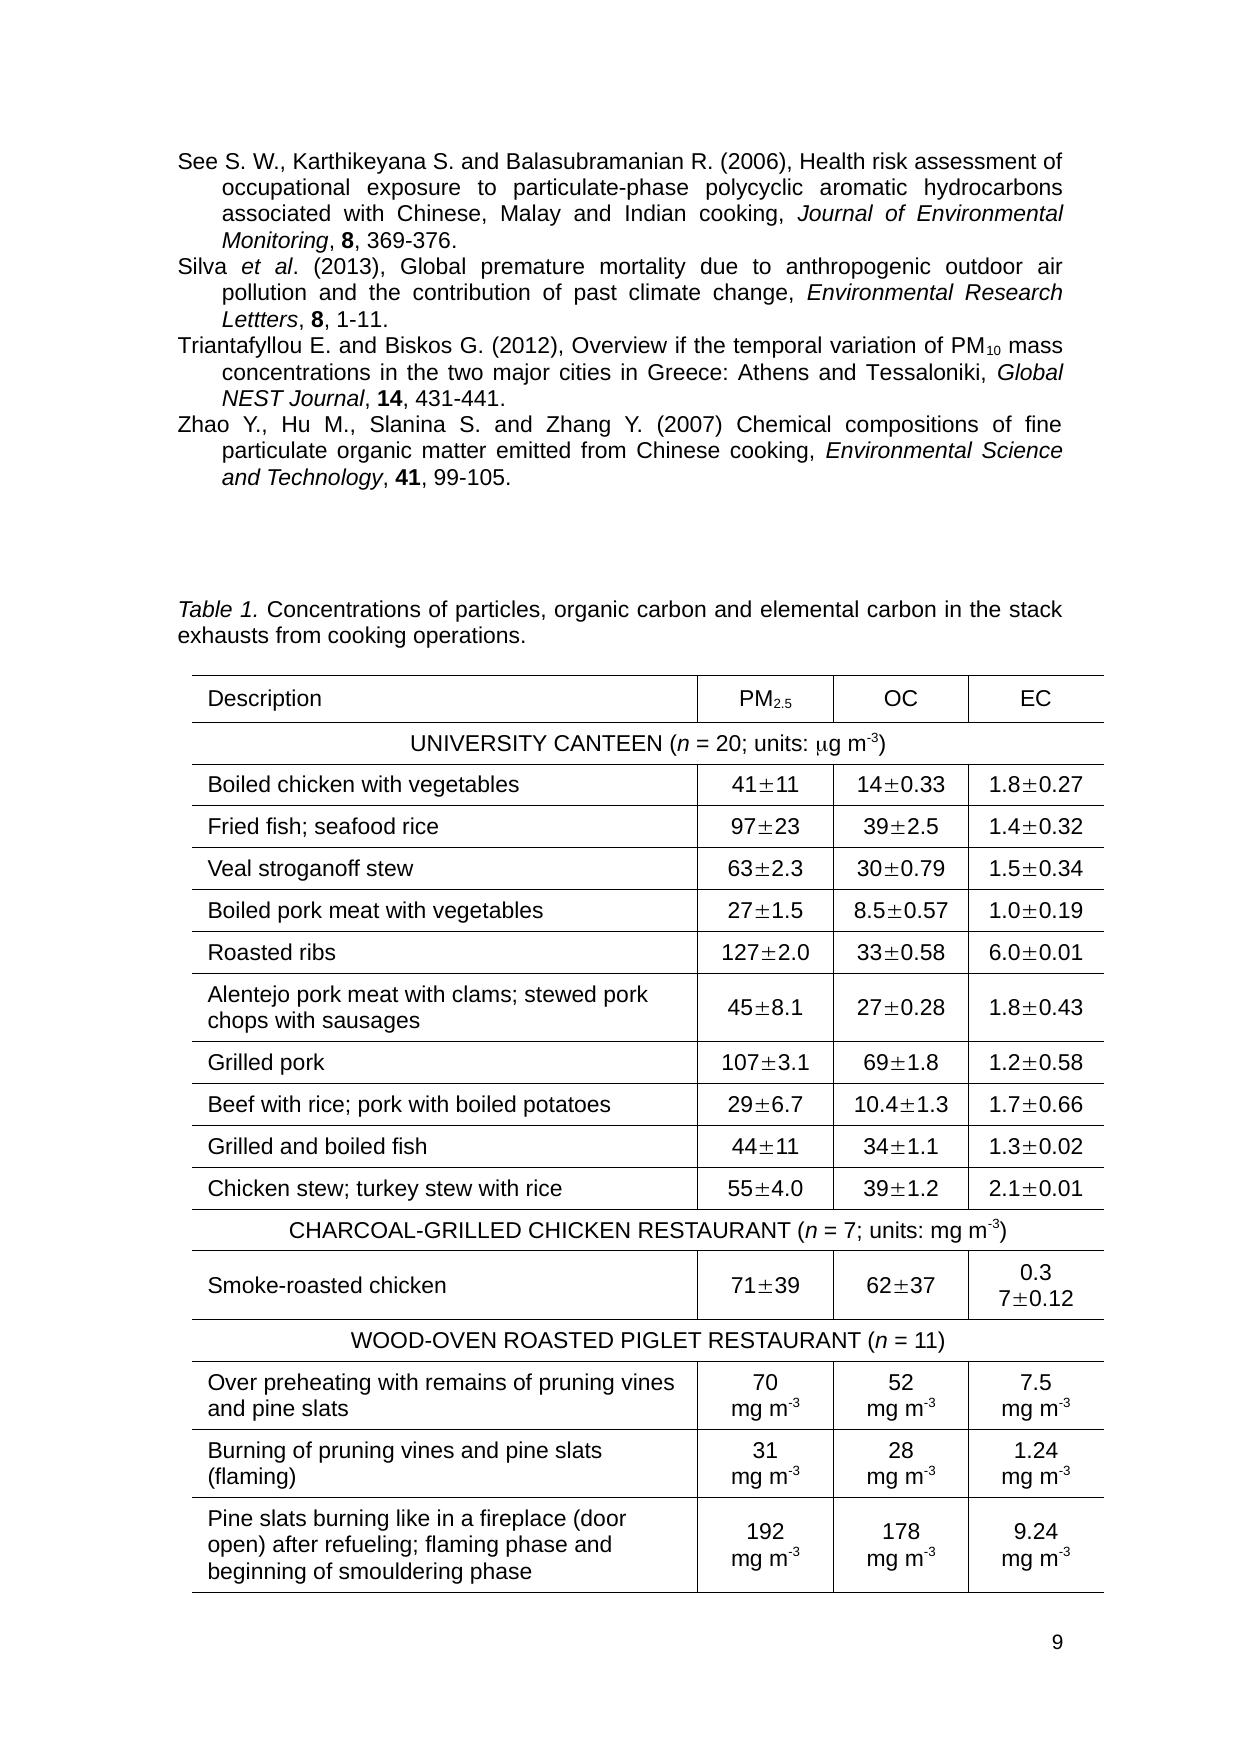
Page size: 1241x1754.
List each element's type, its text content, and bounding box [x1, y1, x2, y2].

table_cell 330.58 [834, 932, 968, 973]
table_cell WOOD-OVEN ROASTED PIGLET RESTAURANT (n = 11) [192, 1320, 1103, 1361]
text Zhao Y., Hu M., Slanina S. and Zhang Y. (2007) Chemical compositions of fine particulate organic matter emitted from Chinese cooking, Environmental Science and Technology, 41, 99-105. [177, 411, 1063, 490]
table_cell Roasted ribs [192, 932, 697, 973]
table_cell 1.20.58 [969, 1042, 1103, 1083]
text Table 1. Concentrations of particles, organic carbon and elemental carbon in the stack exhausts from cooking operations. [177, 596, 1063, 648]
table_cell Fried fish; seafood rice [192, 806, 697, 847]
table_cell 1.30.02 [969, 1126, 1103, 1167]
table_cell Veal stroganoff stew [192, 848, 697, 889]
table_cell 270.28 [834, 974, 968, 1041]
table_cell 1.50.34 [969, 848, 1103, 889]
text Silva et al. (2013), Global premature mortality due to anthropogenic outdoor air pollution and the contribution of past climate change, Environmental Research Lettters, 8, 1-11. [177, 253, 1063, 332]
table_cell 70 mg m-3 [698, 1362, 833, 1429]
table_cell CHARCOAL-GRILLED CHICKEN RESTAURANT (n = 7; units: mg m-3) [192, 1210, 1103, 1250]
table_cell UNIVERSITY CANTEEN (n = 20; units: g m-3) [192, 723, 1103, 763]
table_cell 1.24 mg m-3 [969, 1430, 1103, 1497]
table_header OC [834, 676, 968, 722]
table_cell Boiled chicken with vegetables [192, 765, 697, 805]
table_cell Boiled pork meat with vegetables [192, 890, 697, 931]
table_cell 140.33 [834, 765, 968, 805]
table_cell 1.70.66 [969, 1084, 1103, 1125]
table_cell 296.7 [698, 1084, 833, 1125]
table_header EC [969, 676, 1103, 722]
table_cell 2.10.01 [969, 1168, 1103, 1208]
table_cell 1272.0 [698, 932, 833, 973]
table_cell 9.24 mg m-3 [969, 1498, 1103, 1592]
table_cell 1.00.19 [969, 890, 1103, 931]
table_cell 1.80.43 [969, 974, 1103, 1041]
table_cell 4111 [698, 765, 833, 805]
table_cell Chicken stew; turkey stew with rice [192, 1168, 697, 1208]
table_cell 9723 [698, 806, 833, 847]
table_cell 31 mg m-3 [698, 1430, 833, 1497]
table_cell 392.5 [834, 806, 968, 847]
table_cell 458.1 [698, 974, 833, 1041]
table_cell 6237 [834, 1251, 968, 1319]
table_cell 7139 [698, 1251, 833, 1319]
table_cell 192 mg m-3 [698, 1498, 833, 1592]
table_cell 1.80.27 [969, 765, 1103, 805]
table_cell Smoke-roasted chicken [192, 1251, 697, 1319]
table_header Description [192, 676, 697, 722]
table_cell 1073.1 [698, 1042, 833, 1083]
table_cell Beef with rice; pork with boiled potatoes [192, 1084, 697, 1125]
table_cell 341.1 [834, 1126, 968, 1167]
table_cell 4411 [698, 1126, 833, 1167]
table_cell 1.40.32 [969, 806, 1103, 847]
table_cell 271.5 [698, 890, 833, 931]
table_cell 300.79 [834, 848, 968, 889]
table_header PM2.5 [698, 676, 833, 722]
table_cell 391.2 [834, 1168, 968, 1208]
table_cell Alentejo pork meat with clams; stewed pork chops with sausages [192, 974, 697, 1041]
table_cell 178 mg m-3 [834, 1498, 968, 1592]
table_cell 28 mg m-3 [834, 1430, 968, 1497]
text Triantafyllou E. and Biskos G. (2012), Overview if the temporal variation of PM10 mass concentrations in the two major cities in Greece: Athens and Tessaloniki, Global NEST Journal, 14, 431-441. [177, 332, 1063, 411]
text See S. W., Karthikeyana S. and Balasubramanian R. (2006), Health risk assessment of occupational exposure to particulate-phase polycyclic aromatic hydrocarbons associated with Chinese, Malay and Indian cooking, Journal of Environmental Monitoring, 8, 369-376. [177, 148, 1063, 253]
table_cell Pine slats burning like in a fireplace (door open) after refueling; flaming phase and beginning of smouldering phase [192, 1498, 697, 1592]
table_cell Over preheating with remains of pruning vines and pine slats [192, 1362, 697, 1429]
table_cell Grilled pork [192, 1042, 697, 1083]
table_cell 6.00.01 [969, 932, 1103, 973]
table_cell 52 mg m-3 [834, 1362, 968, 1429]
table_cell 8.50.57 [834, 890, 968, 931]
table_cell 10.41.3 [834, 1084, 968, 1125]
table_cell 554.0 [698, 1168, 833, 1208]
table_cell 691.8 [834, 1042, 968, 1083]
table_cell 0.370.12 [969, 1251, 1103, 1319]
table_cell Grilled and boiled fish [192, 1126, 697, 1167]
table_cell 632.3 [698, 848, 833, 889]
table_cell Burning of pruning vines and pine slats (flaming) [192, 1430, 697, 1497]
table_cell 7.5 mg m-3 [969, 1362, 1103, 1429]
